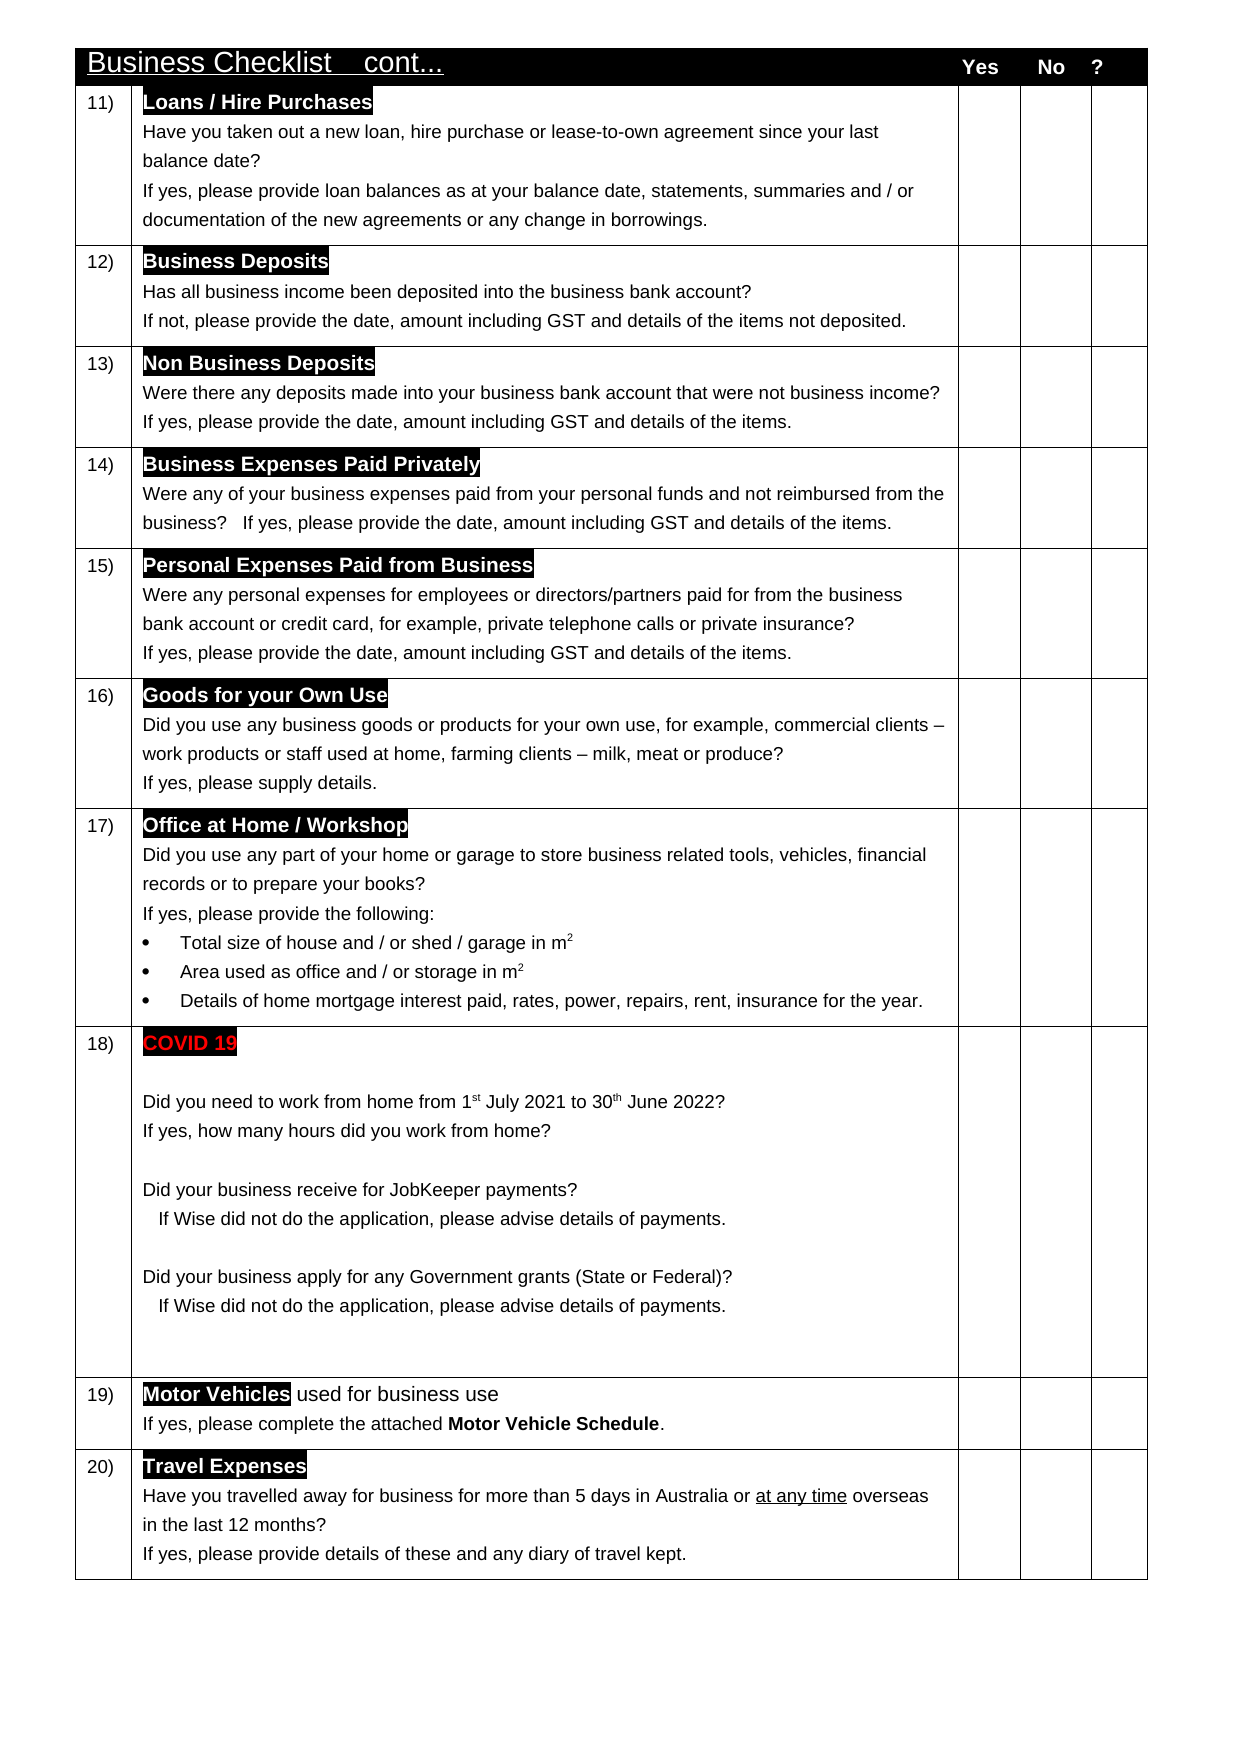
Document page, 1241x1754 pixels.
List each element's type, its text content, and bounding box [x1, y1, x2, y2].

table_cell [76, 86, 131, 244]
table_cell [76, 448, 131, 548]
table_cell [1021, 1450, 1091, 1579]
table_cell [76, 246, 131, 346]
table_cell Office at Home / Workshop Did you use any part of your home or garage to store business related tools, vehicles, financial records or to prepare your books? If yes, please provide the following: Total size of house and / or shed / garage in m2 Area used as office and / or storage in m2 Details of home mortgage interest paid, rates, power, repairs, rent, insurance for the year. [132, 809, 958, 1026]
table_cell [959, 246, 1020, 346]
table_cell [1092, 809, 1147, 1026]
table_cell [959, 1450, 1020, 1579]
table_cell ? [1080, 49, 1147, 85]
table_cell [1092, 1378, 1147, 1449]
table_cell [1021, 1378, 1091, 1449]
table_cell [76, 1378, 131, 1449]
table_cell Yes [951, 49, 1020, 85]
table_cell [1092, 549, 1147, 678]
table_cell [959, 347, 1020, 447]
table_cell Motor Vehicles used for business use If yes, please complete the attached Motor Vehicle Schedule. [132, 1378, 958, 1449]
table_cell [76, 549, 131, 678]
table_cell Goods for your Own Use Did you use any business goods or products for your own use, for example, commercial clients – work products or staff used at home, farming clients – milk, meat or produce? If yes, please supply details. [132, 679, 958, 808]
table_cell [1092, 1027, 1147, 1377]
table_cell [76, 347, 131, 447]
table_cell [959, 809, 1020, 1026]
table_cell [1092, 679, 1147, 808]
table_cell [1021, 1027, 1091, 1377]
table_cell [959, 679, 1020, 808]
table_cell [959, 86, 1020, 244]
table_cell Personal Expenses Paid from Business Were any personal expenses for employees or directors/partners paid for from the business bank account or credit card, for example, private telephone calls or private insurance? If yes, please provide the date, amount including GST and details of the items. [132, 549, 958, 678]
table_cell [1021, 347, 1091, 447]
table_cell [76, 679, 131, 808]
table_cell COVID 19 Did you need to work from home from 1st July 2021 to 30th June 2022? If yes, how many hours did you work from home? Did your business receive for JobKeeper payments? If Wise did not do the application, please advise details of payments. Did your business apply for any Government grants (State or Federal)? If Wise did not do the application, please advise details of payments. [132, 1027, 958, 1377]
table_cell [76, 1027, 131, 1377]
table_cell Non Business Deposits Were there any deposits made into your business bank account that were not business income? If yes, please provide the date, amount including GST and details of the items. [132, 347, 958, 447]
table_cell [1092, 347, 1147, 447]
table_cell [1021, 86, 1091, 244]
table_cell [1092, 246, 1147, 346]
table_cell Business Checklist cont... [76, 49, 950, 85]
table_cell [1021, 679, 1091, 808]
table_cell [76, 809, 131, 1026]
table_cell [1021, 448, 1091, 548]
table_cell [1021, 809, 1091, 1026]
table_cell No [1021, 49, 1079, 85]
table_cell [1021, 549, 1091, 678]
table_cell [1092, 448, 1147, 548]
table_cell [1092, 86, 1147, 244]
table_cell Business Deposits Has all business income been deposited into the business bank account? If not, please provide the date, amount including GST and details of the items not deposited. [132, 246, 958, 346]
table_cell Business Expenses Paid Privately Were any of your business expenses paid from your personal funds and not reimbursed from the business? If yes, please provide the date, amount including GST and details of the items. [132, 448, 958, 548]
table_cell [959, 1378, 1020, 1449]
table_cell Travel Expenses Have you travelled away for business for more than 5 days in or at any time overseas in the last 12 months? If yes, please provide details of these and any diary of travel kept. [132, 1450, 958, 1579]
table_cell [1092, 1450, 1147, 1579]
table_cell Loans / Hire Purchases Have you taken out a new loan, hire purchase or lease-to-own agreement since your last balance date? If yes, please provide loan balances as at your balance date, statements, summaries and / or documentation of the new agreements or any change in borrowings. [132, 86, 958, 244]
table_cell [1021, 246, 1091, 346]
table_cell [959, 549, 1020, 678]
table_cell [959, 1027, 1020, 1377]
table_cell [76, 1450, 131, 1579]
table_cell [959, 448, 1020, 548]
